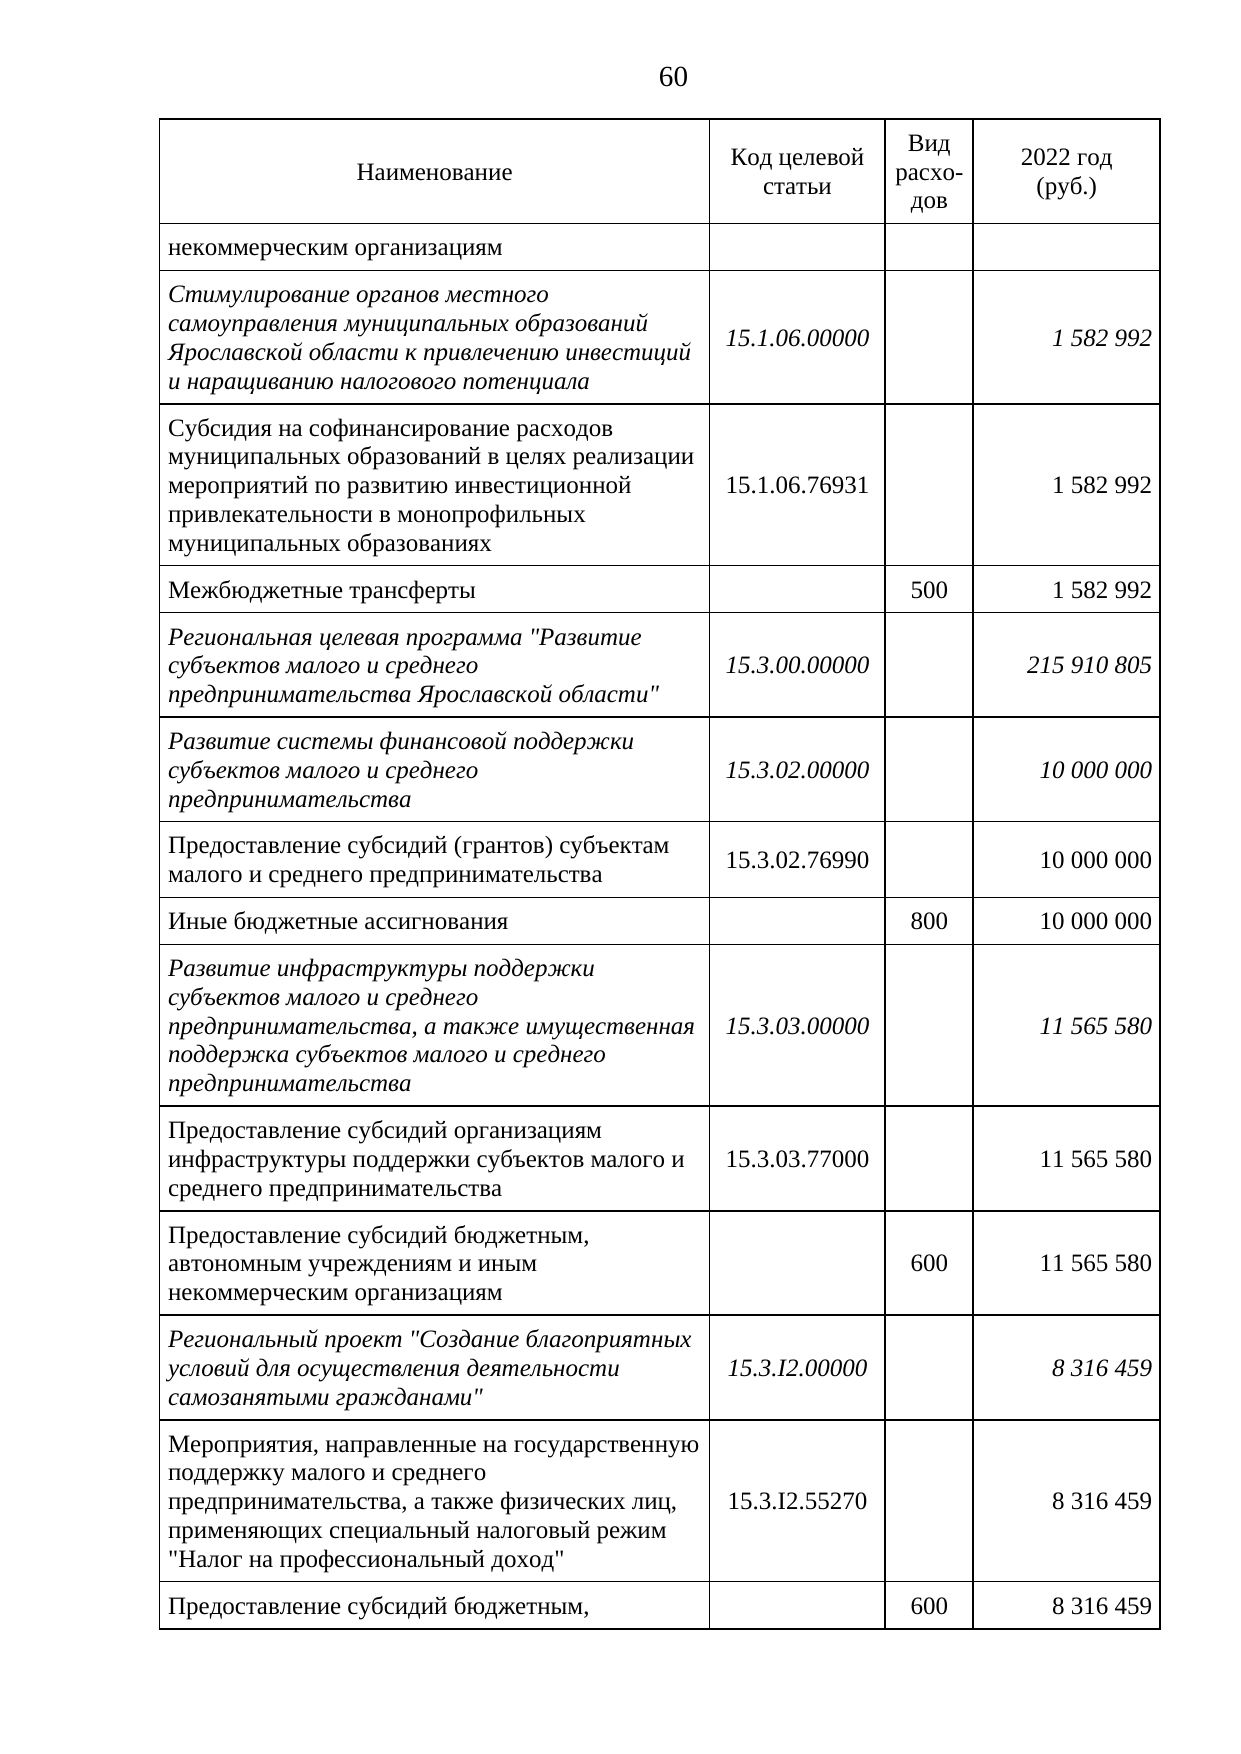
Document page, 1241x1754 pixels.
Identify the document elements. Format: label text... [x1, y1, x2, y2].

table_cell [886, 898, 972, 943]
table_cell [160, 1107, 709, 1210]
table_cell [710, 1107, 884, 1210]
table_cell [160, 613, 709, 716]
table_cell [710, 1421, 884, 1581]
table_header Код целевой статьи [710, 120, 884, 223]
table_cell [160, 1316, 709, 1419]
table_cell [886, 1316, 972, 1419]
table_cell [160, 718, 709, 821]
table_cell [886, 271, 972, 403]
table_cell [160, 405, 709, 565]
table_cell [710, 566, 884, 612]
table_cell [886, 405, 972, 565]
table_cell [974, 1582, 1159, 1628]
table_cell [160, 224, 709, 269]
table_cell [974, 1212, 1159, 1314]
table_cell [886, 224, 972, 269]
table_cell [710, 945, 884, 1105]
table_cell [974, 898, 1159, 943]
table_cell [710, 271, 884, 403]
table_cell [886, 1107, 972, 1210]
table_header Вид расхо-дов [886, 120, 972, 223]
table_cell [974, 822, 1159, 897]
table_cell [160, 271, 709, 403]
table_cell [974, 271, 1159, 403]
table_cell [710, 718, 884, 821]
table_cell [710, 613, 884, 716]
table_header Наименование [160, 120, 709, 223]
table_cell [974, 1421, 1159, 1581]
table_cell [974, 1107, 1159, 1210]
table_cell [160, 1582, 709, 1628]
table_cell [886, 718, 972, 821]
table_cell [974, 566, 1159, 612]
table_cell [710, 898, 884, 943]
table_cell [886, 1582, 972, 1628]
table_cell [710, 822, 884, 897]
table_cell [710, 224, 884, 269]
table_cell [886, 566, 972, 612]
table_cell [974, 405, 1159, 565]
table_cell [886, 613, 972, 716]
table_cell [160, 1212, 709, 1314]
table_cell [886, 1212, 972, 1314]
table_header 2022 год (руб.) [974, 120, 1159, 223]
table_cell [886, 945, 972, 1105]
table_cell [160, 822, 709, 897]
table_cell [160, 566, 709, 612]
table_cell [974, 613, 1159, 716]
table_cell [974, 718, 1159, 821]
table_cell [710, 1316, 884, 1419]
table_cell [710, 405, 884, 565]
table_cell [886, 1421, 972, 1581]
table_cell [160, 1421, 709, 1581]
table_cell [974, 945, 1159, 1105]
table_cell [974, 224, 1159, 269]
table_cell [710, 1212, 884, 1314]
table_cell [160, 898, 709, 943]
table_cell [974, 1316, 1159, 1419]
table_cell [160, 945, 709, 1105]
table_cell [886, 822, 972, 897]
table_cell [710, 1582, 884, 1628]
